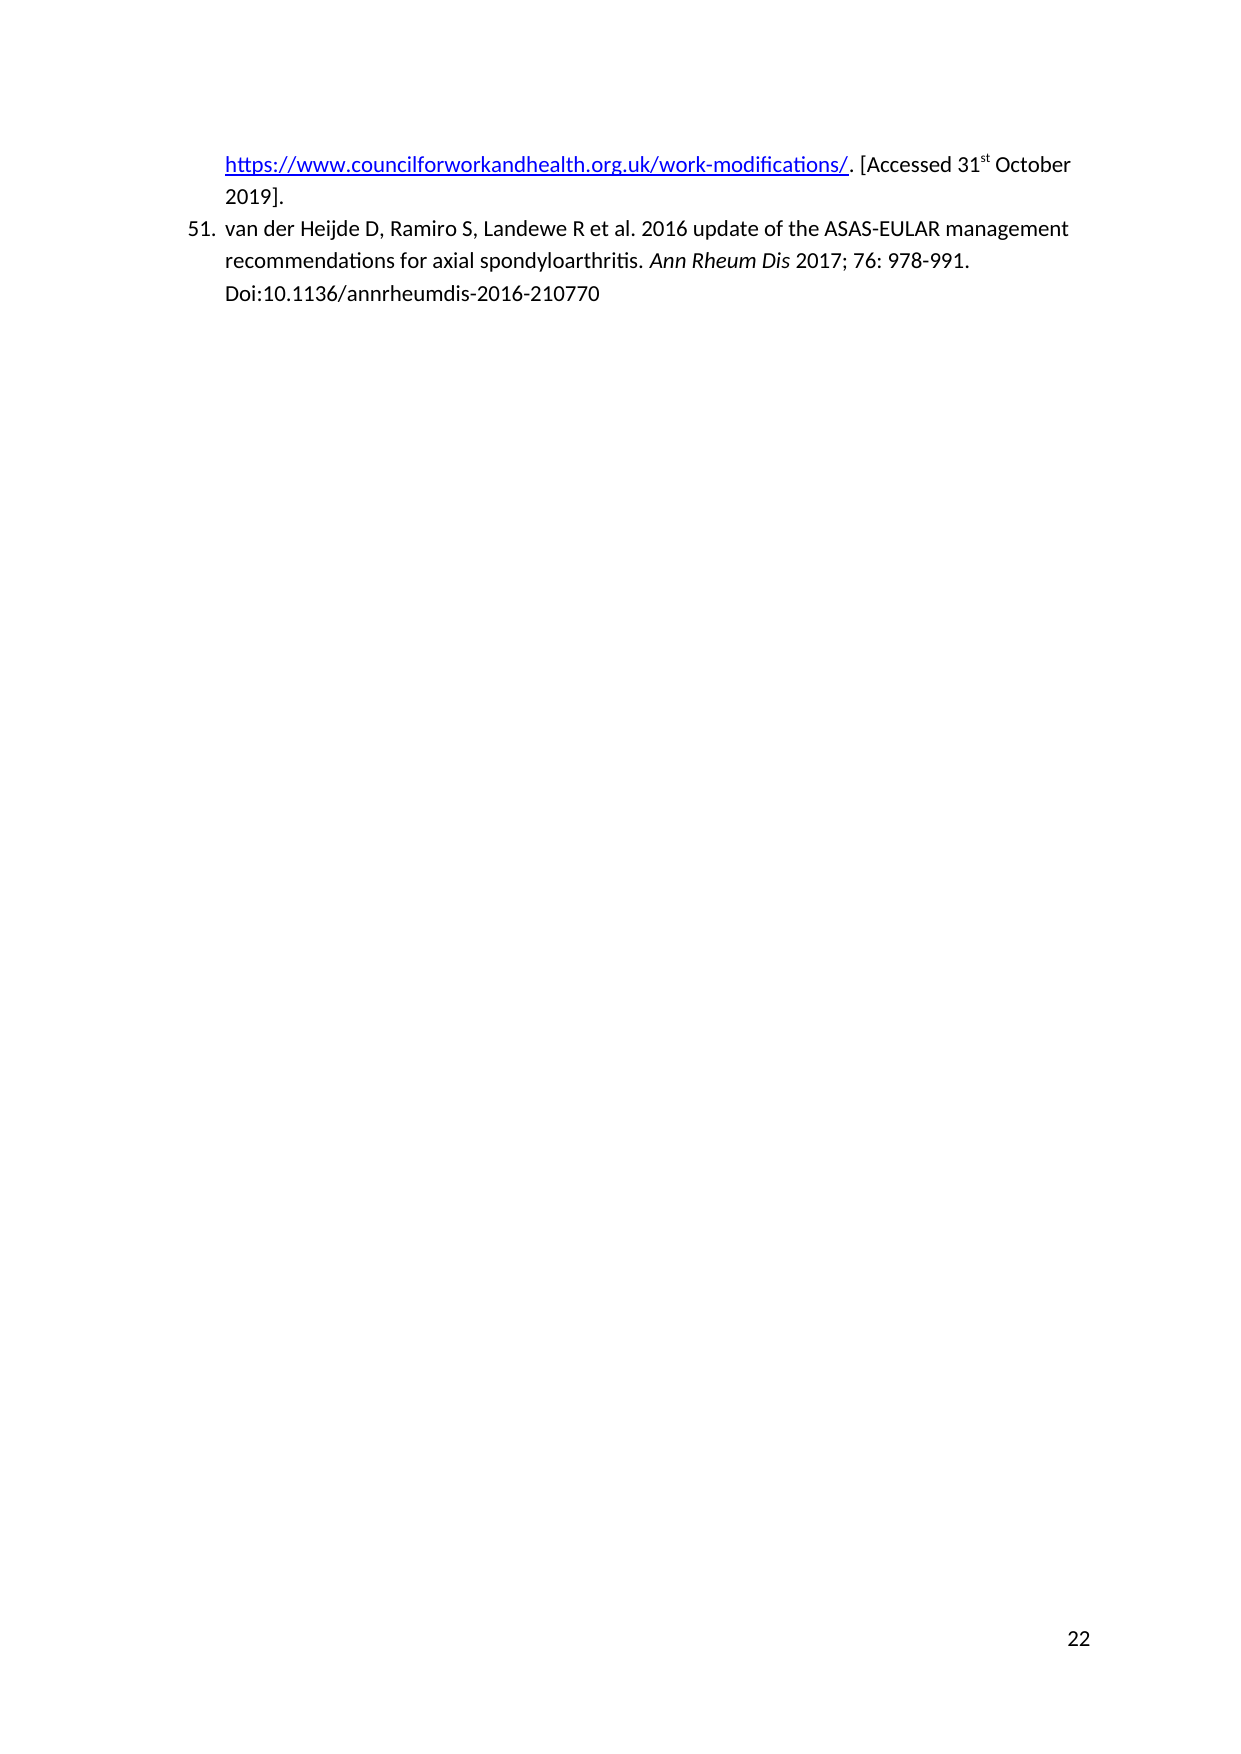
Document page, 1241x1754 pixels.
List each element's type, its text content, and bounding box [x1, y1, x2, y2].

list van der Heijde D, Ramiro S, Landewe R et al. 2016 update of the ASAS-EULAR management recommendations for axial spondyloarthritis. Ann Rheum Dis 2017; 76: 978-991. Doi:10.1136/annrheumdis-2016-210770 [187, 214, 1090, 307]
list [187, 150, 1090, 210]
